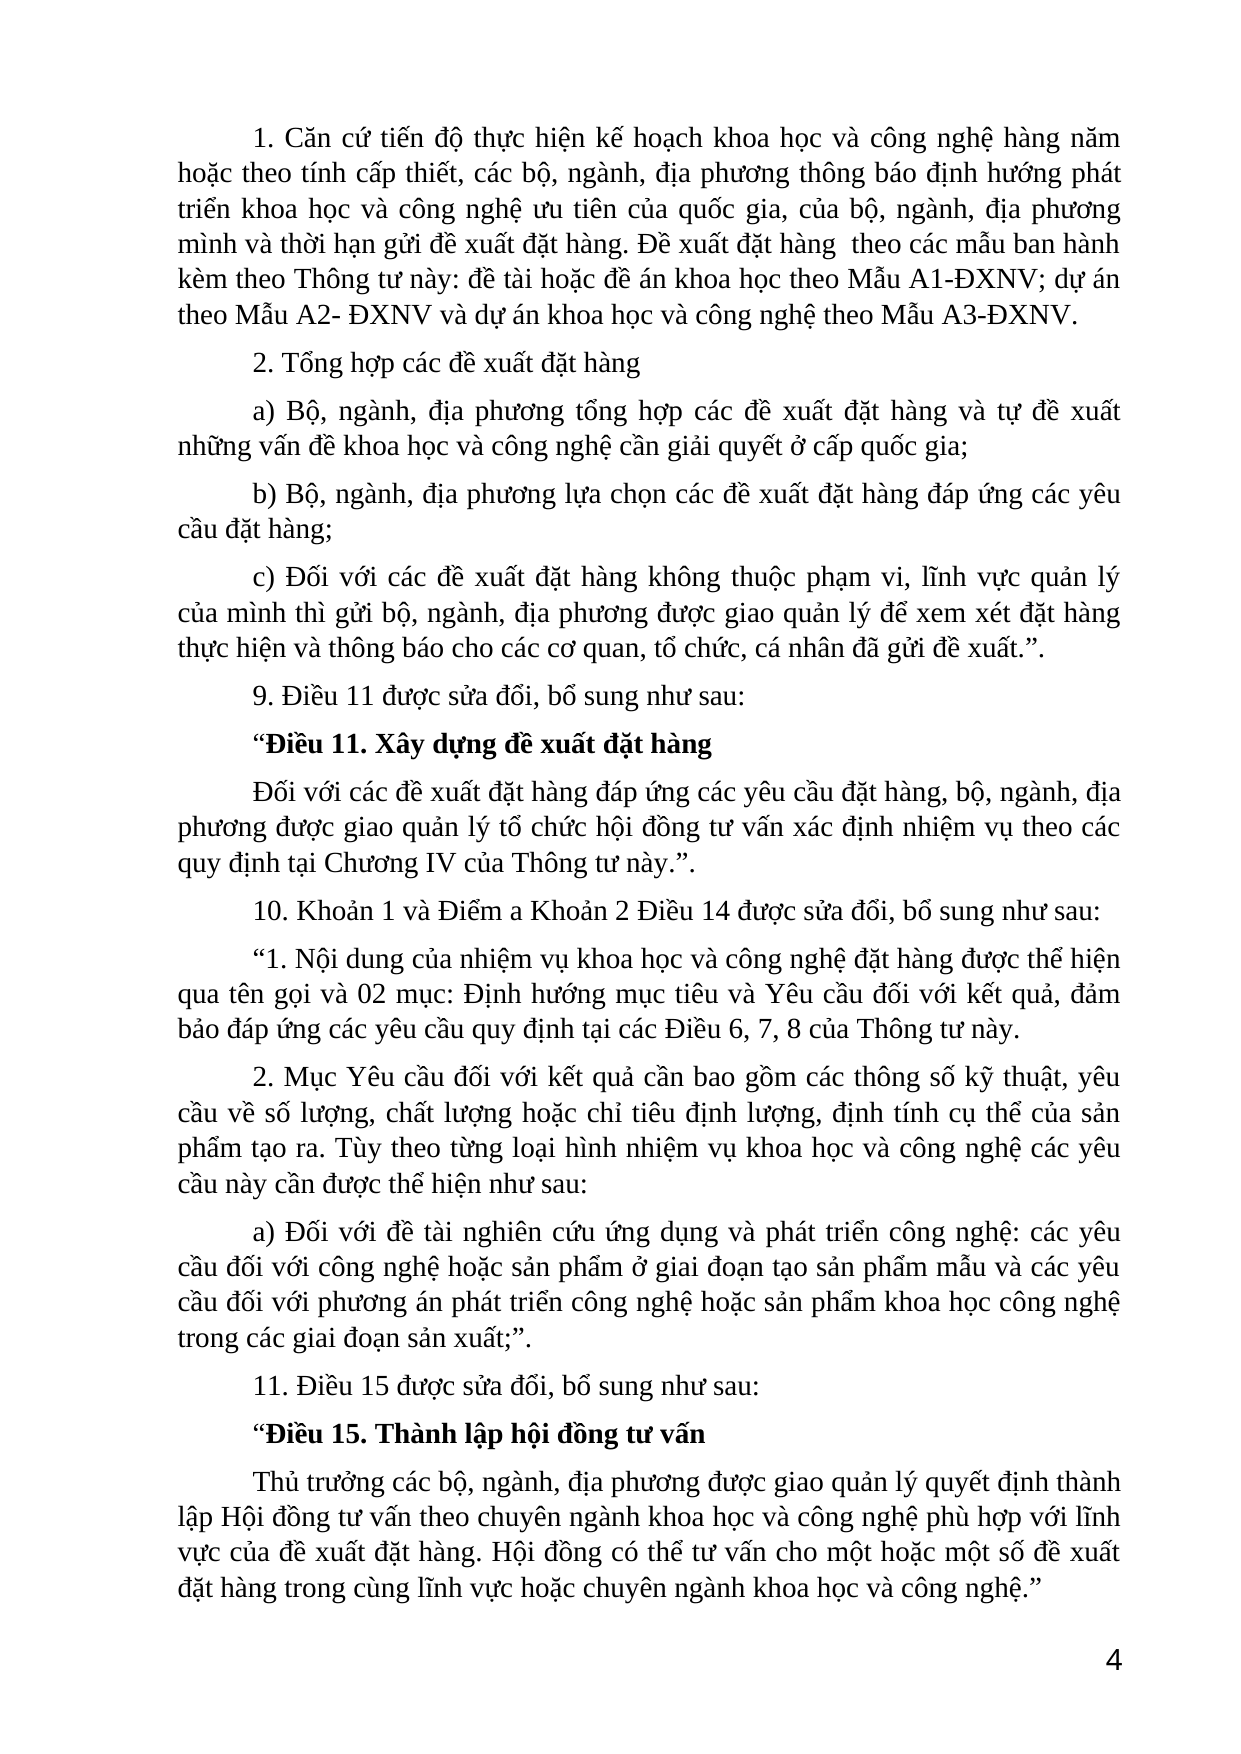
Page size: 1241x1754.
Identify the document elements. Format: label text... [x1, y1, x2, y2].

text 11. Điều 15 được sửa đổi, bổ sung như sau: [177, 1366, 1122, 1401]
text a) Đối với đề tài nghiên cứu ứng dụng và phát triển công nghệ: các yêu cầu đối với công nghệ hoặc sản phẩm ở giai đoạn tạo sản phẩm mẫu và các yêu cầu đối với phương án phát triển công nghệ hoặc sản phẩm khoa học công nghệ trong các giai đoạn sản xuất;”. [177, 1212, 1122, 1353]
text “1. Nội dung của nhiệm vụ khoa học và công nghệ đặt hàng được thể hiện qua tên gọi và 02 mục: Định hướng mục tiêu và Yêu cầu đối với kết quả, đảm bảo đáp ứng các yêu cầu quy định tại các Điều 6, 7, 8 của Thông tư này. [177, 939, 1122, 1045]
text 10. Khoản 1 và Điểm a Khoản 2 Điều 14 được sửa đổi, bổ sung như sau: [177, 891, 1122, 926]
text 2. Tổng hợp các đề xuất đặt hàng [177, 343, 1122, 378]
text 2. Mục Yêu cầu đối với kết quả cần bao gồm các thông số kỹ thuật, yêu cầu về số lượng, chất lượng hoặc chỉ tiêu định lượng, định tính cụ thể của sản phẩm tạo ra. Tùy theo từng loại hình nhiệm vụ khoa học và công nghệ các yêu cầu này cần được thể hiện như sau: [177, 1058, 1122, 1199]
text “Điều 15. Thành lập hội đồng tư vấn [177, 1414, 1122, 1449]
text 1. Căn cứ tiến độ thực hiện kế hoạch khoa học và công nghệ hàng năm hoặc theo tính cấp thiết, các bộ, ngành, địa phương thông báo định hướng phát triển khoa học và công nghệ ưu tiên của quốc gia, của bộ, ngành, địa phương mình và thời hạn gửi đề xuất đặt hàng. Đề xuất đặt hàng theo các mẫu ban hành kèm theo Thông tư này: đề tài hoặc đề án khoa học theo Mẫu A1-ĐXNV; dự án theo Mẫu A2- ĐXNV và dự án khoa học và công nghệ theo Mẫu A3-ĐXNV. [177, 118, 1122, 331]
text Thủ trưởng các bộ, ngành, địa phương được giao quản lý quyết định thành lập Hội đồng tư vấn theo chuyên ngành khoa học và công nghệ phù hợp với lĩnh vực của đề xuất đặt hàng. Hội đồng có thể tư vấn cho một hoặc một số đề xuất đặt hàng trong cùng lĩnh vực hoặc chuyên ngành khoa học và công nghệ.” [177, 1462, 1122, 1603]
text 9. Điều 11 được sửa đổi, bổ sung như sau: [177, 676, 1122, 712]
text b) Bộ, ngành, địa phương lựa chọn các đề xuất đặt hàng đáp ứng các yêu cầu đặt hàng; [177, 474, 1122, 545]
text a) Bộ, ngành, địa phương tổng hợp các đề xuất đặt hàng và tự đề xuất những vấn đề khoa học và công nghệ cần giải quyết ở cấp quốc gia; [177, 391, 1122, 462]
text Đối với các đề xuất đặt hàng đáp ứng các yêu cầu đặt hàng, bộ, ngành, địa phương được giao quản lý tổ chức hội đồng tư vấn xác định nhiệm vụ theo các quy định tại Chương IV của Thông tư này.”. [177, 772, 1122, 878]
text c) Đối với các đề xuất đặt hàng không thuộc phạm vi, lĩnh vực quản lý của mình thì gửi bộ, ngành, địa phương được giao quản lý để xem xét đặt hàng thực hiện và thông báo cho các cơ quan, tổ chức, cá nhân đã gửi đề xuất.”. [177, 558, 1122, 664]
text “Điều 11. Xây dựng đề xuất đặt hàng [177, 724, 1122, 760]
